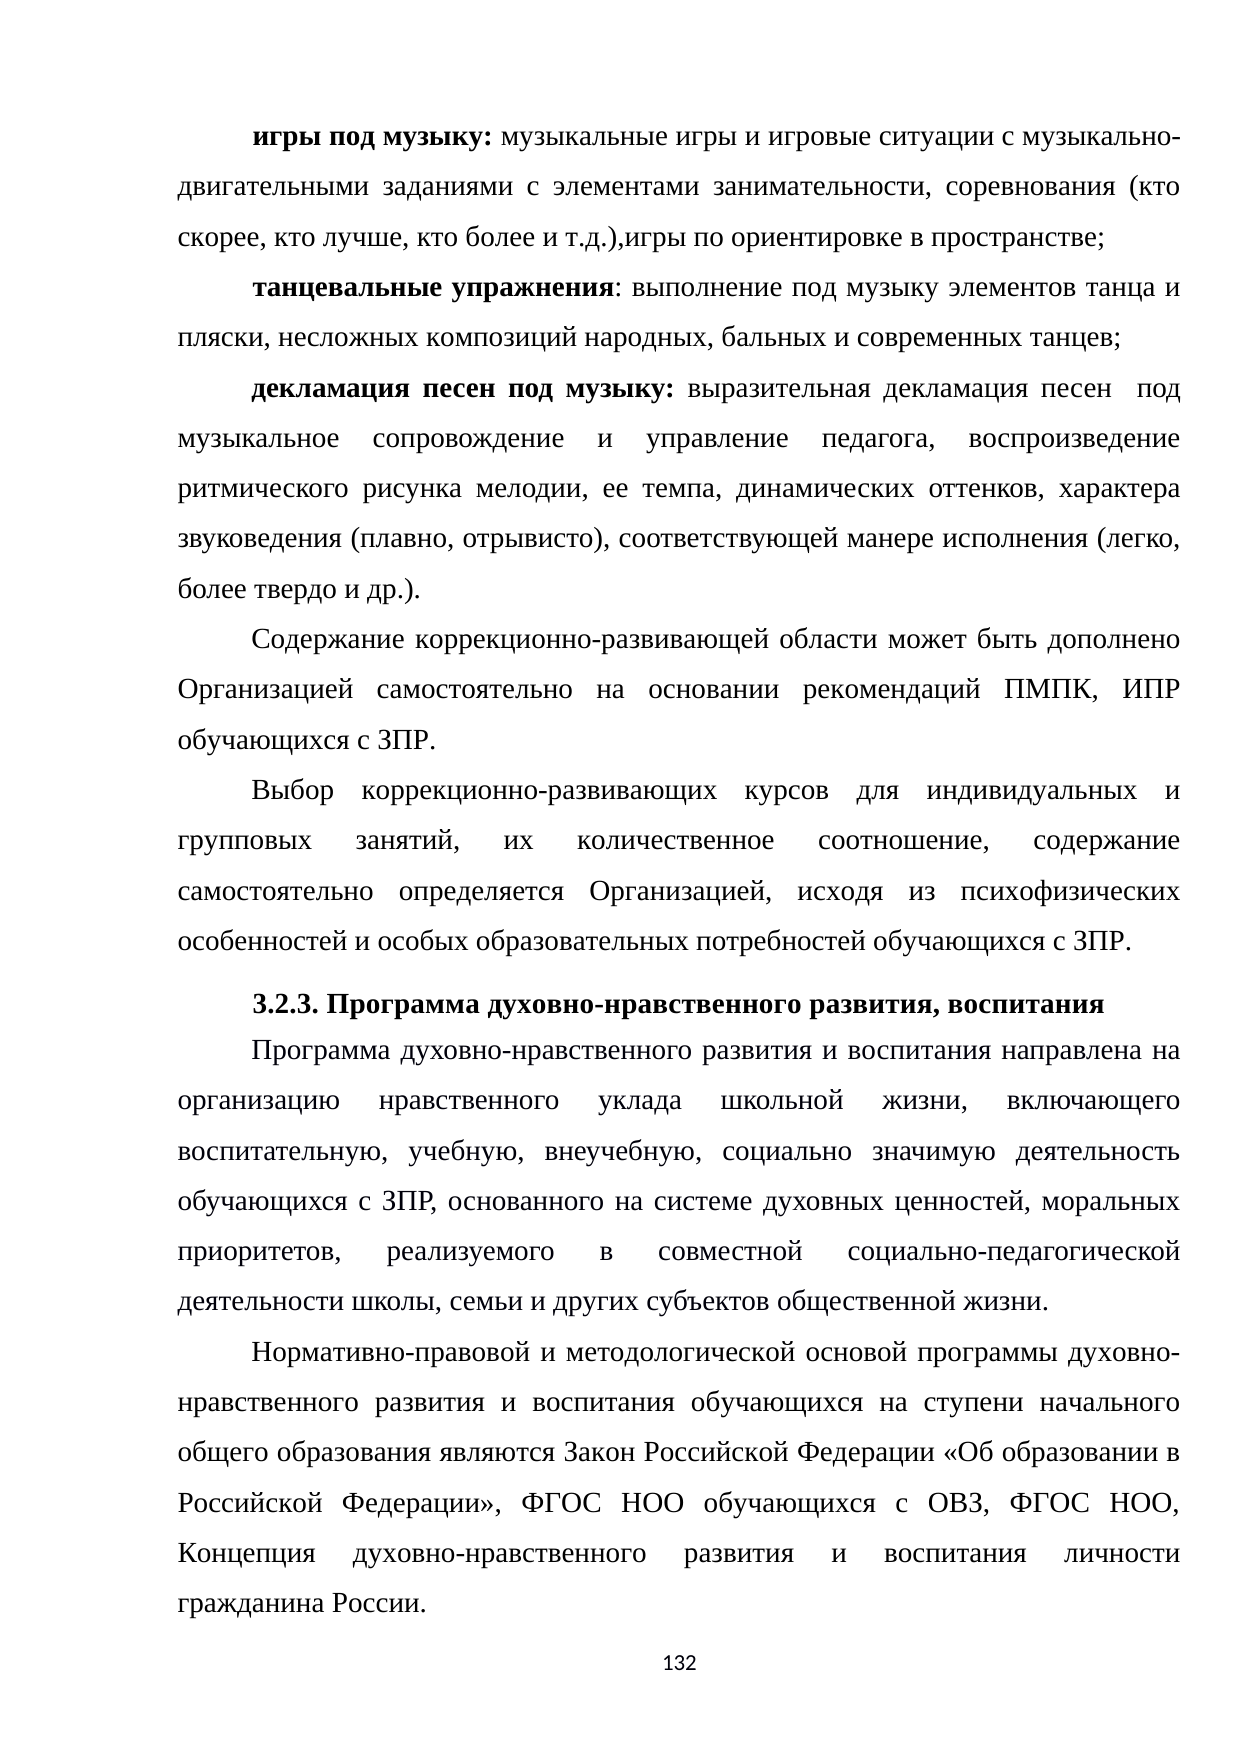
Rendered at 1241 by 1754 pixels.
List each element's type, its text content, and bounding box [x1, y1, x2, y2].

text танцевальные упражнения: выполнение под музыку элементов танца и пляски, несложных композиций народных, бальных и современных танцев; [177, 269, 1181, 353]
text 3.2.3. Программа духовно-нравственного развития, воспитания [177, 986, 1181, 1019]
list Выбор коррекционно-развивающих курсов для индивидуальных и групповых занятий, их количественное соотношение, содержание самостоятельно определяется Организацией, исходя из психофизических особенностей и особых образовательных потребностей обучающихся с ЗПР. [177, 772, 1181, 957]
text Нормативно-правовой и методологической основой программы духовно-нравственного развития и воспитания обучающихся на ступени начального общего образования являются Закон Российской Федерации «Об образовании в Российской Федерации», ФГОС НОО обучающихся с ОВЗ, ФГОС НОО, Концепция духовно-нравственного развития и воспитания личности гражданина России. [177, 1334, 1181, 1619]
text Программа духовно-нравственного развития и воспитания направлена на организацию нравственного уклада школьной жизни, включающего воспитательную, учебную, внеучебную, социально значимую деятельность обучающихся с ЗПР, основанного на системе духовных ценностей, моральных приоритетов, реализуемого в совместной социально-педагогической деятельности школы, семьи и других субъектов общественной жизни. [177, 1032, 1181, 1317]
text декламация песен под музыку: выразительная декламация песен под музыкальное сопровождение и управление педагога, воспроизведение ритмического рисунка мелодии, ее темпа, динамических оттенков, характера звуковедения (плавно, отрывисто), соответствующей манере исполнения (легко, более твердо и др.). [177, 370, 1181, 604]
text игры под музыку: музыкальные игры и игровые ситуации с музыкально-двигательными заданиями с элементами занимательности, соревнования (кто скорее, кто лучше, кто более и т.д.),игры по ориентировке в пространстве; [177, 118, 1181, 252]
list Содержание коррекционно-развивающей области может быть дополнено Организацией самостоятельно на основании рекомендаций ПМПК, ИПР обучающихся с ЗПР. [177, 621, 1181, 755]
